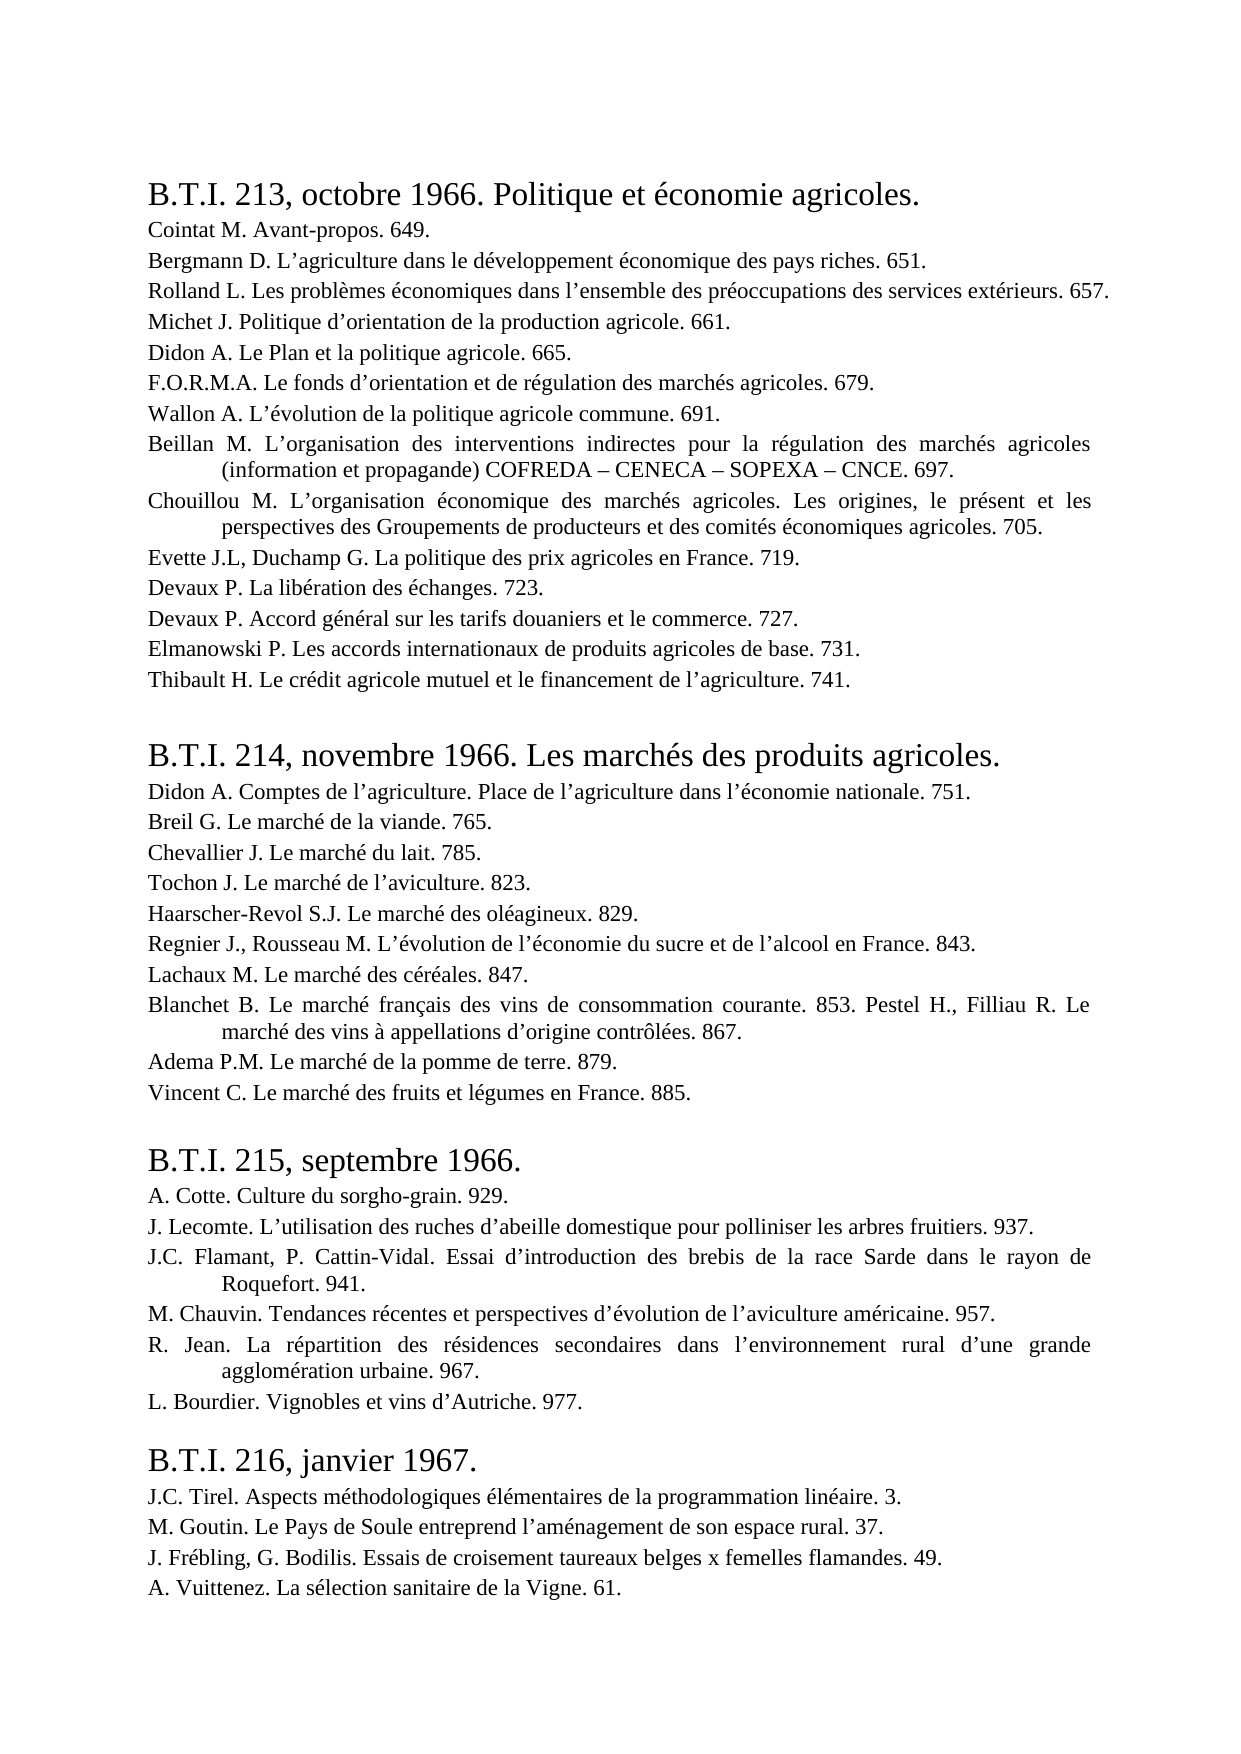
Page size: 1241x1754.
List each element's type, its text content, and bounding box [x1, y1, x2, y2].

text M. Goutin. Le Pays de Soule entreprend l’aménagement de son espace rural. 37. [148, 1513, 1093, 1540]
text Michet J. Politique d’orientation de la production agricole. 661. [148, 308, 1093, 334]
text J. Lecomte. L’utilisation des ruches d’abeille domestique pour polliniser les arbres fruitiers. 937. [148, 1213, 1093, 1239]
text Didon A. Comptes de l’agriculture. Place de l’agriculture dans l’économie nationale. 751. [148, 778, 1093, 804]
text Chouillou M. L’organisation économique des marchés agricoles. Les origines, le présent et les perspectives des Groupements de producteurs et des comités économiques agricoles. 705. [148, 487, 1093, 540]
text Didon A. Le Plan et la politique agricole. 665. [148, 338, 1093, 365]
text J. Frébling, G. Bodilis. Essais de croisement taureaux belges x femelles flamandes. 49. [148, 1544, 1093, 1570]
text Bergmann D. L’agriculture dans le développement économique des pays riches. 651. [148, 247, 1093, 273]
text L. Bourdier. Vignobles et vins d’Autriche. 977. [148, 1388, 1093, 1414]
text Devaux P. La libération des échanges. 723. [148, 574, 1093, 601]
text Adema P.M. Le marché de la pomme de terre. 879. [148, 1048, 1093, 1075]
text Thibault H. Le crédit agricole mutuel et le financement de l’agriculture. 741. [148, 666, 1093, 692]
text A. Cotte. Culture du sorgho-grain. 929. [148, 1182, 1093, 1209]
text Devaux P. Accord général sur les tarifs douaniers et le commerce. 727. [148, 605, 1093, 631]
text B.T.I. 214, novembre 1966. Les marchés des produits agricoles. [148, 735, 1093, 774]
text R. Jean. La répartition des résidences secondaires dans l’environnement rural d’une grande agglomération urbaine. 967. [148, 1331, 1093, 1383]
text J.C. Tirel. Aspects méthodologiques élémentaires de la programmation linéaire. 3. [148, 1483, 1093, 1509]
text Vincent C. Le marché des fruits et légumes en France. 885. [148, 1079, 1093, 1105]
text Lachaux M. Le marché des céréales. 847. [148, 961, 1093, 987]
text J.C. Flamant, P. Cattin-Vidal. Essai d’introduction des brebis de la race Sarde dans le rayon de Roquefort. 941. [148, 1243, 1093, 1296]
text B.T.I. 213, octobre 1966. Politique et économie agricoles. [148, 174, 1093, 212]
text Cointat M. Avant-propos. 649. [148, 216, 1093, 243]
text M. Chauvin. Tendances récentes et perspectives d’évolution de l’aviculture américaine. 957. [148, 1300, 1093, 1327]
text Regnier J., Rousseau M. L’évolution de l’économie du sucre et de l’alcool en France. 843. [148, 930, 1093, 957]
text Chevallier J. Le marché du lait. 785. [148, 839, 1093, 865]
text B.T.I. 216, janvier 1967. [148, 1440, 1093, 1479]
text Breil G. Le marché de la viande. 765. [148, 808, 1093, 835]
text Blanchet B. Le marché français des vins de consommation courante. 853. Pestel H., Filliau R. Le marché des vins à appellations d’origine contrôlées. 867. [148, 991, 1093, 1044]
text Wallon A. L’évolution de la politique agricole commune. 691. [148, 399, 1093, 426]
text Tochon J. Le marché de l’aviculture. 823. [148, 869, 1093, 896]
text A. Vuittenez. La sélection sanitaire de la Vigne. 61. [148, 1574, 1093, 1601]
text Beillan M. L’organisation des interventions indirectes pour la régulation des marchés agricoles (information et propagande) COFREDA – CENECA – SOPEXA – CNCE. 697. [148, 430, 1093, 483]
text Evette J.L, Duchamp G. La politique des prix agricoles en France. 719. [148, 544, 1093, 570]
text Haarscher-Revol S.J. Le marché des oléagineux. 829. [148, 900, 1093, 926]
text F.O.R.M.A. Le fonds d’orientation et de régulation des marchés agricoles. 679. [148, 369, 1093, 395]
text Elmanowski P. Les accords internationaux de produits agricoles de base. 731. [148, 635, 1093, 662]
text Rolland L. Les problèmes économiques dans l’ensemble des préoccupations des services extérieurs. 657. [148, 277, 1128, 304]
text B.T.I. 215, septembre 1966. [148, 1140, 1093, 1178]
